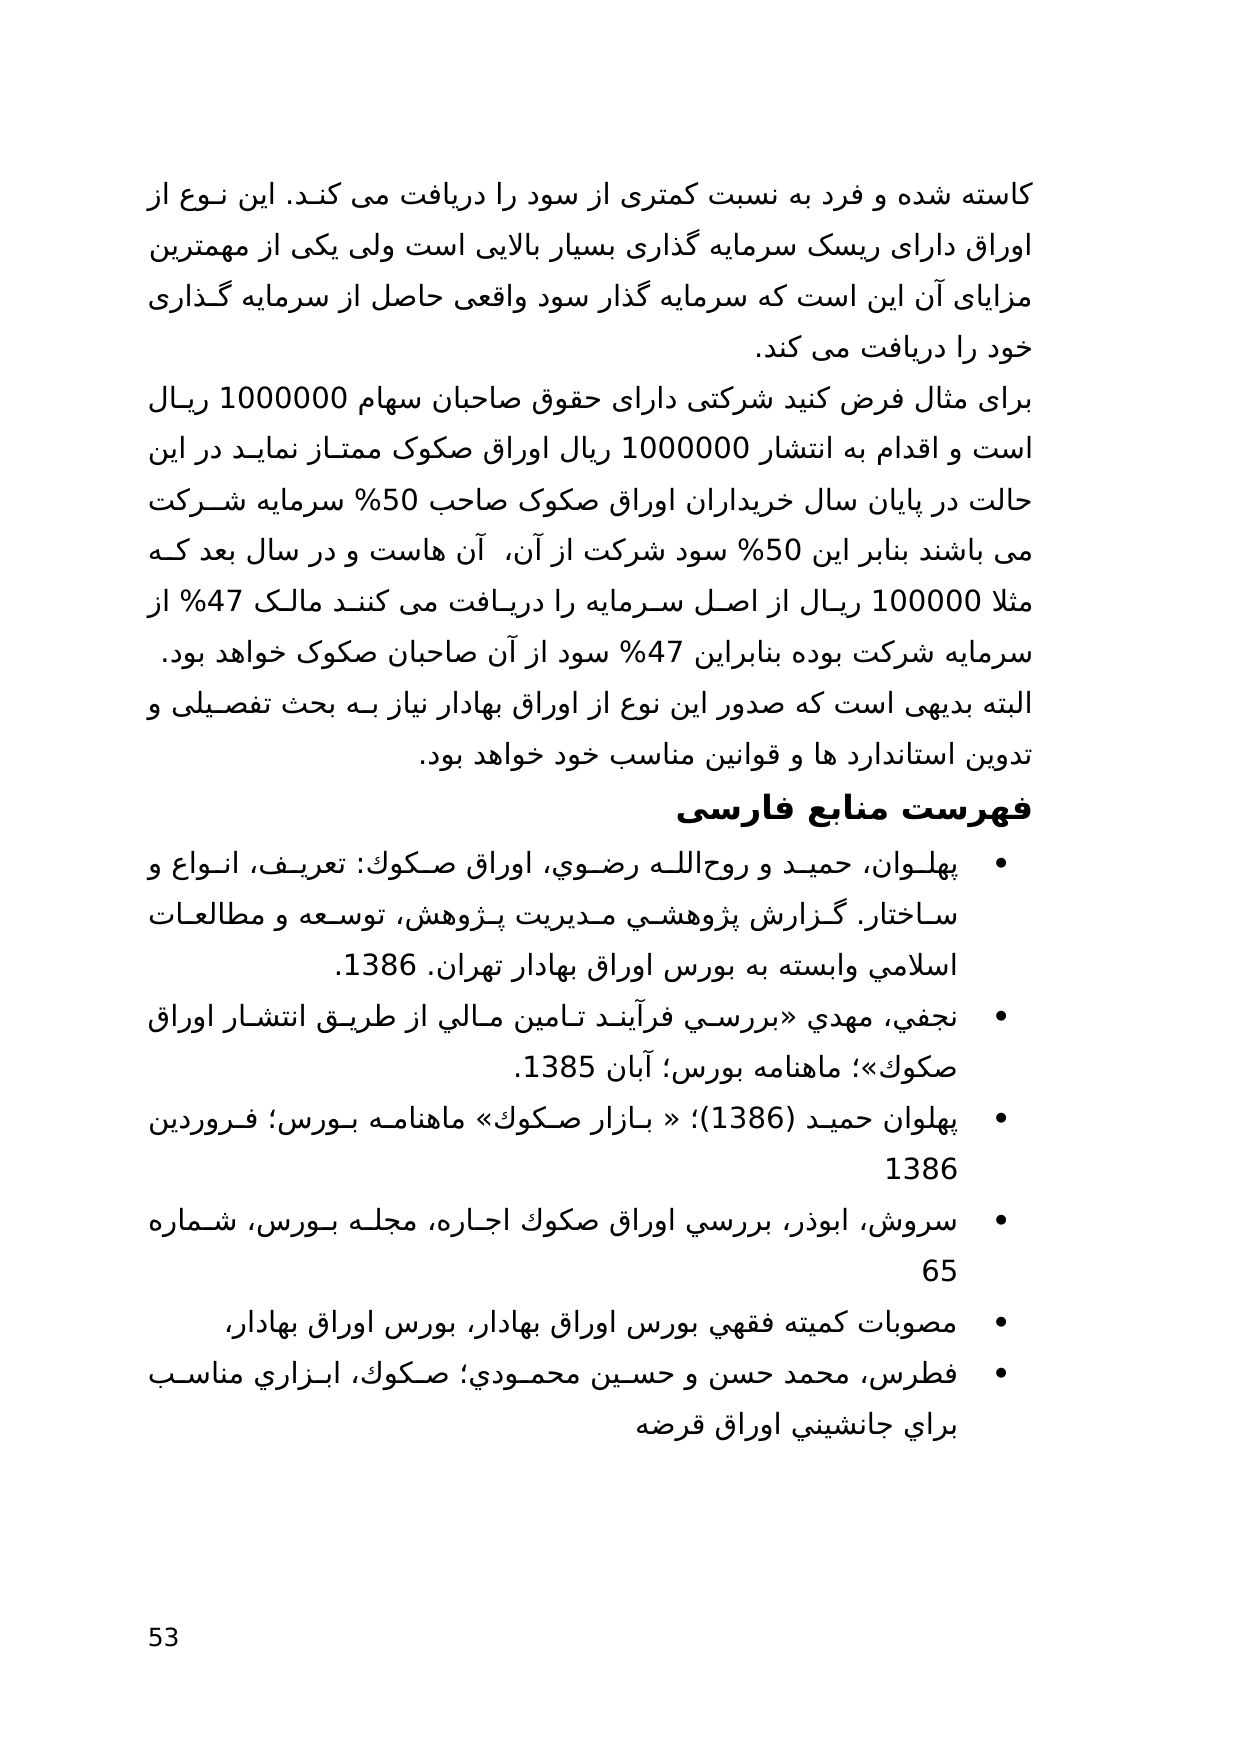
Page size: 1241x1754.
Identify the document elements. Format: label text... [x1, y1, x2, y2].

list پهلوان، حميد و روح‌الله رضوي، اوراق صكوك: تعريف، انواع و ساختار. گزارش پژوهشي مديريت پژوهش، توسعه و مطالعات اسلامي وابسته به بورس اوراق بهادار تهران. 1386. [148, 847, 996, 982]
text البته بدیهی است که صدور این نوع از اوراق بهادار نیاز به بحث تفصیلی و تدوین استاندارد ها و قوانین مناسب خود خواهد بود. [148, 687, 1033, 771]
text فهرست منابع فارسی [148, 788, 1033, 827]
text برای مثال فرض کنید شرکتی دارای حقوق صاحبان سهام 1000000 ریال است و اقدام به انتشار 1000000 ریال اوراق صکوک ممتاز نماید در این حالت در پایان سال خریداران اوراق صکوک صاحب 50% سرمایه شرکت می باشند بنابر این 50% سود شرکت از آن، آن هاست و در سال بعد که مثلا 100000 ریال از اصل سرمایه را دریافت می کنند مالک 47% از سرمایه شرکت بوده بنابراین 47% سود از آن صاحبان صکوک خواهد بود. [148, 381, 1033, 669]
list مصوبات كميته فقهي بورس اوراق بهادار، بورس اوراق بهادار، [148, 1305, 996, 1339]
list نجفي، مهدي «بررسي فرآيند تامين مالي از طريق انتشار اوراق صكوك»؛ ماهنامه بورس؛ آبان 1385. [148, 999, 996, 1084]
list پهلوان حميد (1386)؛ « بازار صكوك» ماهنامه بورس؛ فروردين 1386 [148, 1101, 996, 1186]
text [148, 177, 1033, 364]
list فطرس، محمد حسن و حسين محمودي؛ صكوك، ابزاري مناسب براي جانشيني اوراق قرضه [148, 1356, 996, 1441]
list سروش، ابوذر، بررسي اوراق صكوك اجاره، مجله بورس، شماره 65 [148, 1203, 996, 1288]
